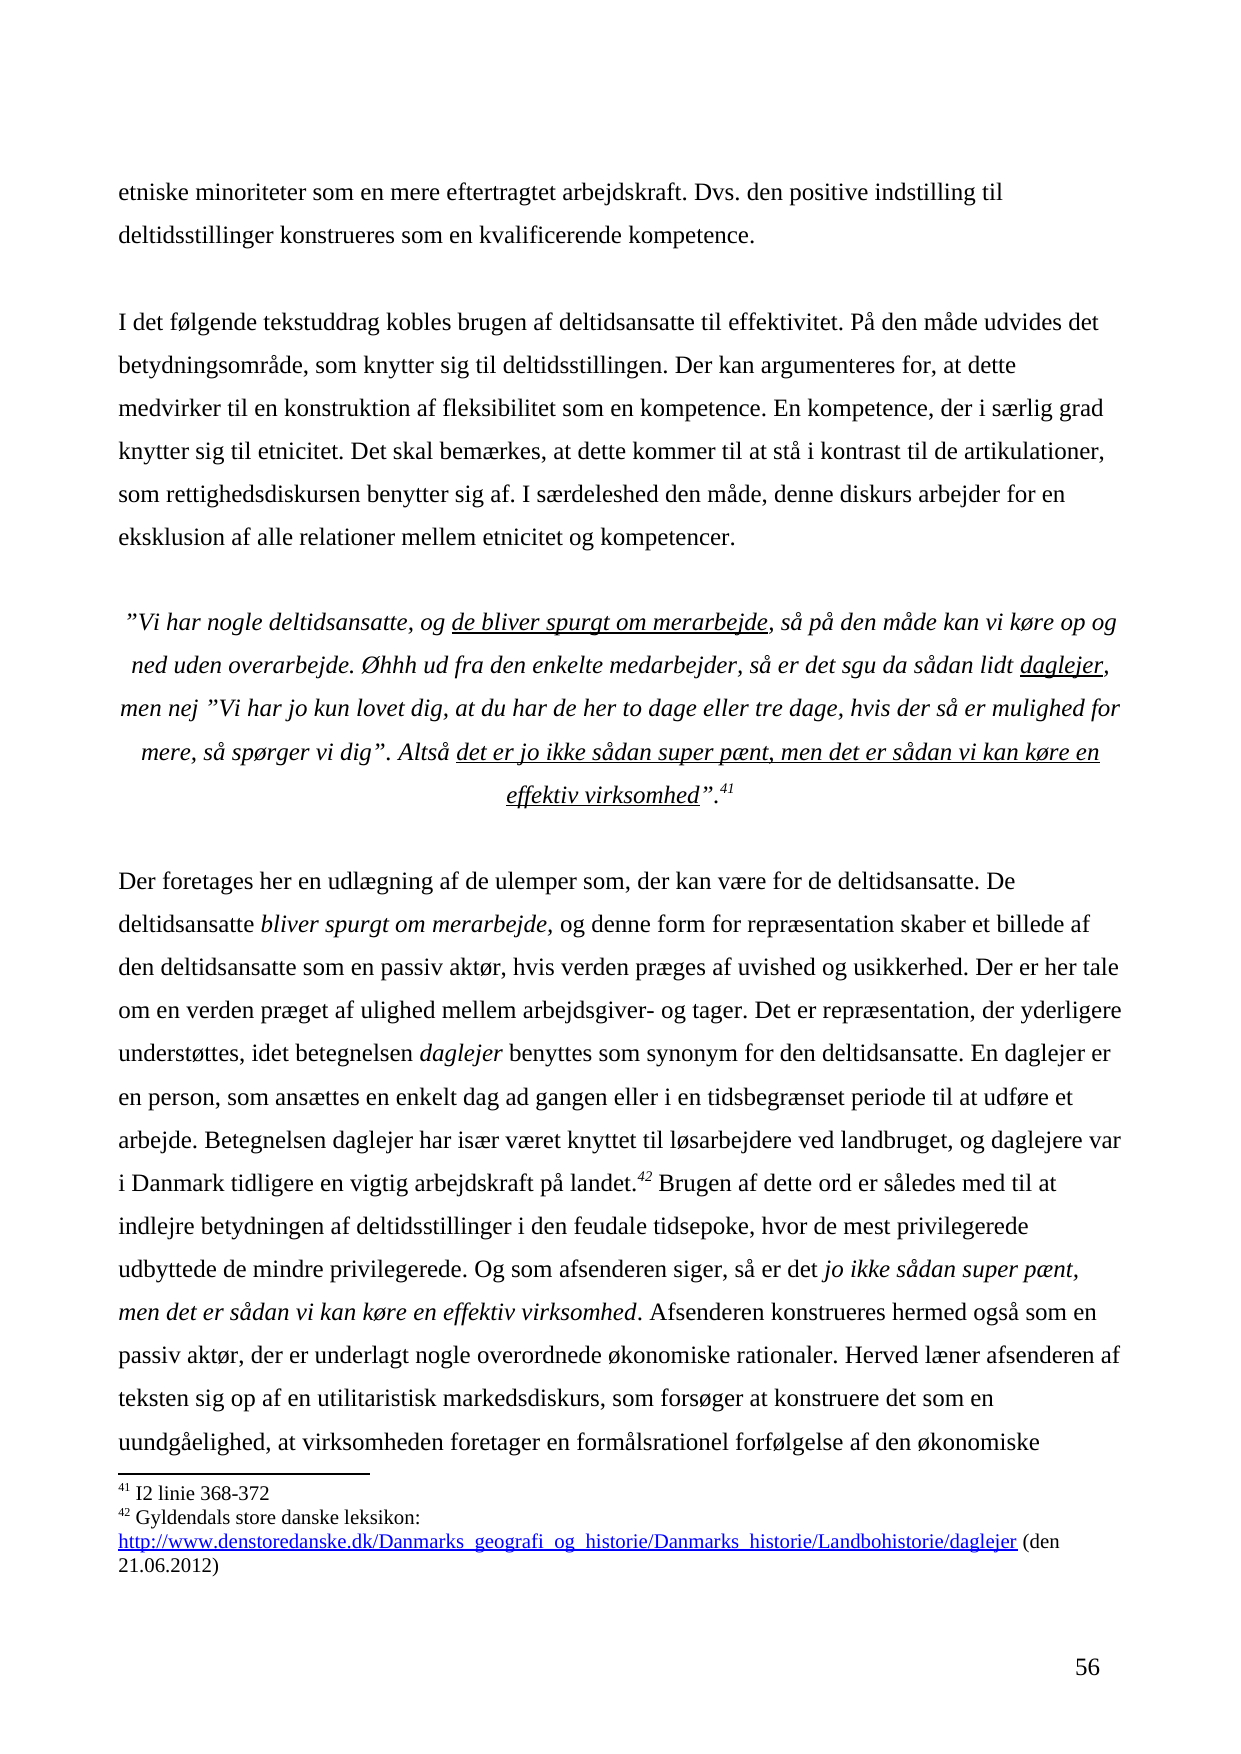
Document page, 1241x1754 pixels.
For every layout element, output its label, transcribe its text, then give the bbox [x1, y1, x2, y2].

text ”Vi har nogle deltidsansatte, og de bliver spurgt om merarbejde, så på den måde kan vi køre op og ned uden overarbejde. Øhhh ud fra den enkelte medarbejder, så er det sgu da sådan lidt daglejer, men nej ”Vi har jo kun lovet dig, at du har de her to dage eller tre dage, hvis der så er mulighed for mere, så spørger vi dig”. Altså det er jo ikke sådan super pænt, men det er sådan vi kan køre en effektiv virksomhed”. [118, 607, 1122, 808]
text I det følgende tekstuddrag kobles brugen af deltidsansatte til effektivitet. På den måde udvides det betydningsområde, som knytter sig til deltidsstillingen. Der kan argumenteres for, at dette medvirker til en konstruktion af fleksibilitet som en kompetence. En kompetence, der i særlig grad knytter sig til etnicitet. Det skal bemærkes, at dette kommer til at stå i kontrast til de artikulationer, som rettighedsdiskursen benytter sig af. I særdeleshed den måde, denne diskurs arbejder for en eksklusion af alle relationer mellem etnicitet og kompetencer. [118, 307, 1122, 551]
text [118, 866, 1122, 1455]
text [118, 177, 1122, 249]
